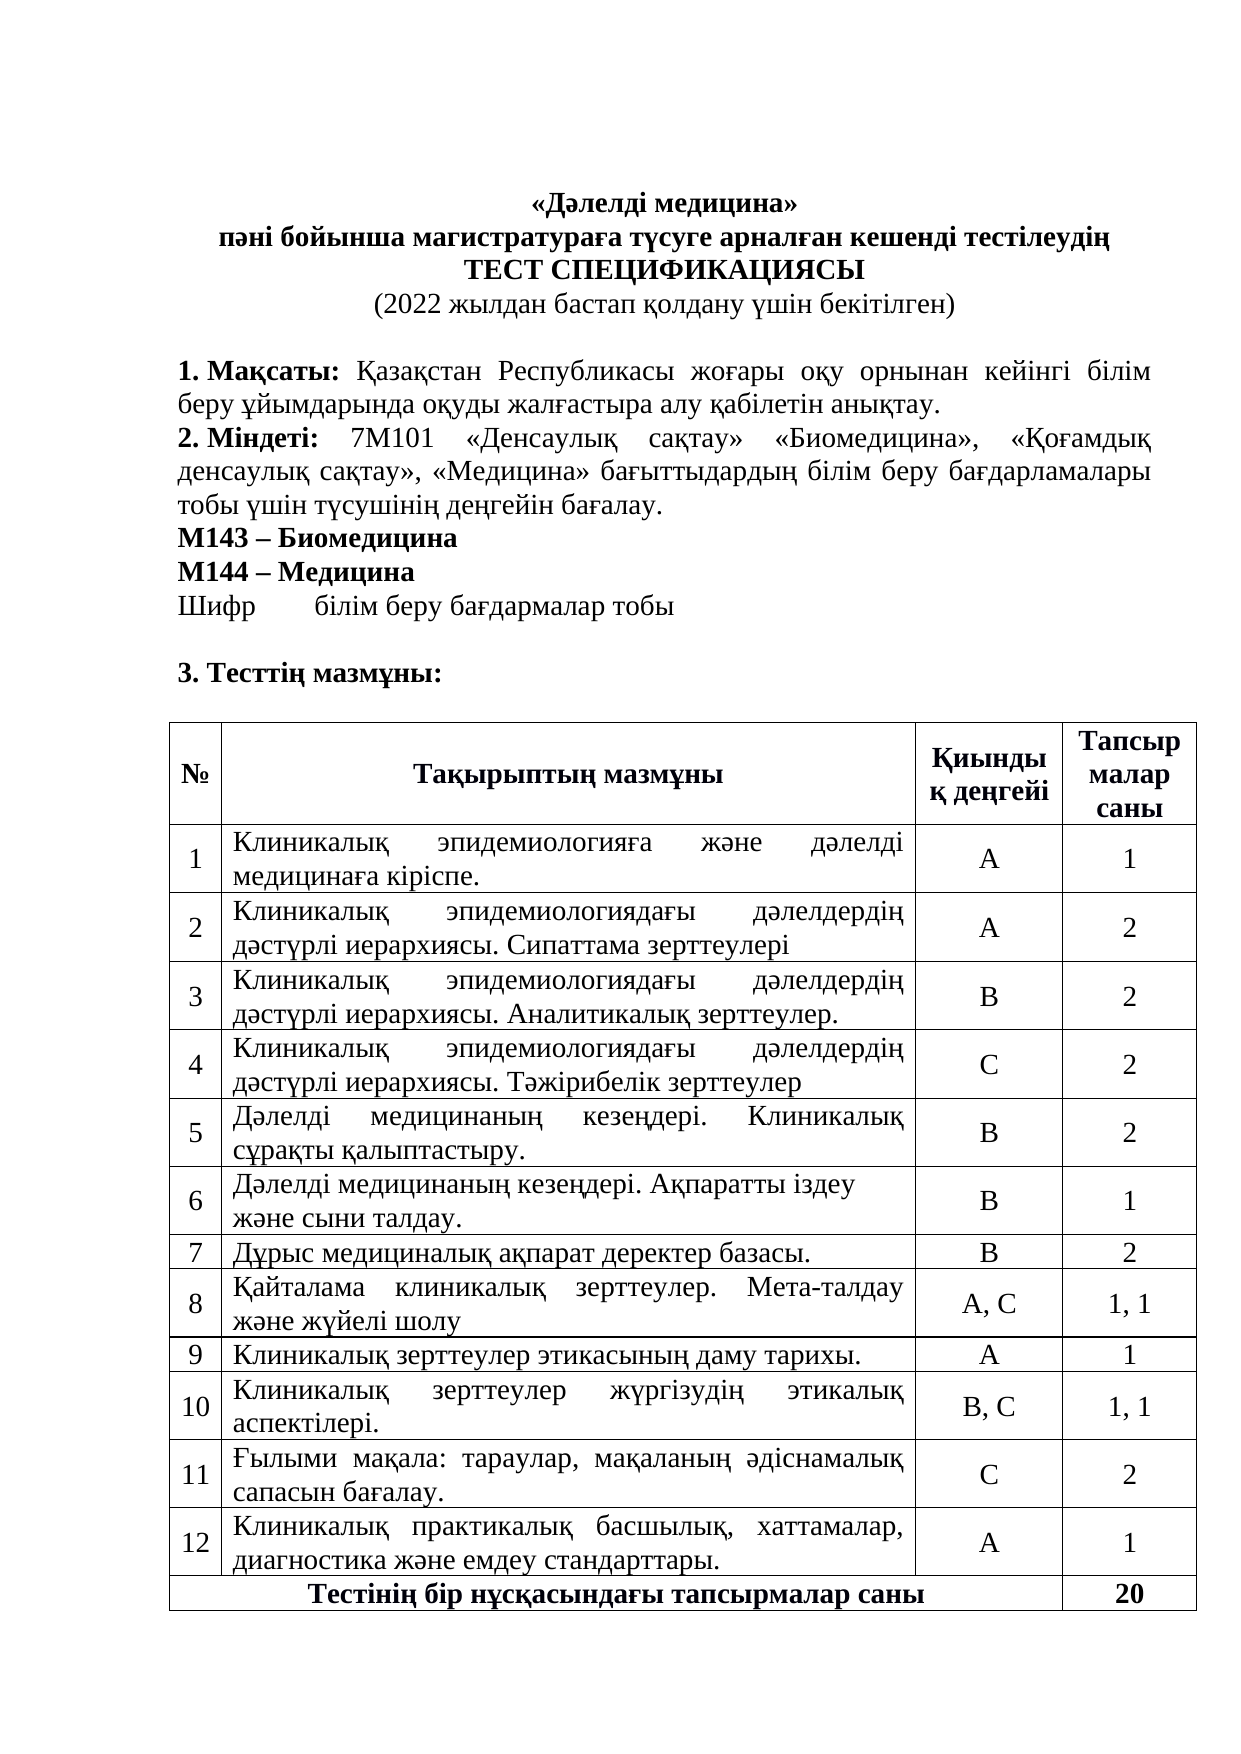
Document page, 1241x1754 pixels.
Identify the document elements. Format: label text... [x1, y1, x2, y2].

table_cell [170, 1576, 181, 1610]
table_cell 3 [170, 962, 221, 1029]
text 3. Тесттің мазмұны: [177, 655, 1152, 688]
table_cell 1, 1 [1063, 1269, 1196, 1336]
table_cell 12 [170, 1508, 221, 1575]
table_cell 7 [170, 1235, 221, 1268]
table_cell B [916, 1099, 1062, 1166]
table_cell Дәлелді медицинаның кезеңдері. Ақпаратты іздеу және сыни талдау. [222, 1167, 915, 1234]
table_header № [170, 723, 221, 823]
table_cell 2 [1063, 1099, 1196, 1166]
table_cell А, С [916, 1269, 1062, 1336]
table_cell 11 [170, 1440, 221, 1507]
table_cell А [916, 1338, 1062, 1371]
table_cell В, С [916, 1372, 1062, 1439]
table_cell A [916, 1508, 1062, 1575]
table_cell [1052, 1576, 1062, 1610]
text Шифр білім беру бағдармалар тобы [177, 588, 1152, 621]
table_cell Клиникалық зерттеулер жүргізудің этикалық аспектілері. [222, 1372, 915, 1439]
table_cell Қайталама клиникалық зерттеулер. Мета-талдау және жүйелі шолу [222, 1269, 915, 1336]
text «Дәлелді медицина» [177, 185, 1152, 219]
text М144 – Медицина [177, 554, 1152, 588]
table_cell С [916, 1030, 1062, 1097]
table_cell 20 [1063, 1576, 1196, 1610]
table_cell Дәлелді медицинаның кезеңдері. Клиникалық сұрақты қалыптастыру. [222, 1099, 915, 1166]
table_cell 2 [1063, 893, 1196, 961]
table_cell 1, 1 [1063, 1372, 1196, 1439]
table_cell А [916, 893, 1062, 961]
table_cell 6 [170, 1167, 221, 1234]
table_cell 2 [170, 893, 221, 961]
text тест спецификациясы [177, 252, 1152, 286]
table_cell В [916, 962, 1062, 1029]
table_cell B [916, 1167, 1062, 1234]
table_cell Клиникалық эпидемиологиядағы дәлелдердің дәстүрлі иерархиясы. Сипаттама зерттеулері [222, 893, 915, 961]
table_cell А [916, 825, 1062, 892]
table_cell 1 [1063, 1508, 1196, 1575]
table_cell Клиникалық зерттеулер этикасының даму тарихы. [222, 1338, 915, 1371]
text М143 – Биомедицина [177, 521, 1152, 554]
table_header Қиындық деңгейі [916, 723, 1062, 823]
table_header Тақырыптың мазмұны [222, 723, 915, 823]
table_cell 1 [1063, 1167, 1196, 1234]
table_cell 1 [1063, 825, 1196, 892]
table_cell 2 [1063, 1235, 1196, 1268]
table_cell 2 [1063, 962, 1196, 1029]
table_cell 10 [170, 1372, 221, 1439]
text (2022 жылдан бастап қолдану үшін бекітілген) [177, 286, 1152, 319]
text пәні бойынша магистратураға түсуге арналған кешенді тестілеудің [177, 219, 1152, 252]
table_cell Клиникалық эпидемиологиядағы дәлелдердің дәстүрлі иерархиясы. Аналитикалық зерттеулер. [222, 962, 915, 1029]
table_cell Клиникалық практикалық басшылық, хаттамалар, диагностика және емдеу стандарттары. [222, 1508, 915, 1575]
list Міндеті: 7М101 «Денсаулық сақтау» «Биомедицина», «Қоғамдық денсаулық сақтау», «Медицина» бағыттыдардың білім беру бағдарламалары тобы үшін түсушінің деңгейін бағалау. [177, 420, 1152, 521]
list Мақсаты: Қазақстан Республикасы жоғары оқу орнынан кейінгі білім беру ұйымдарында оқуды жалғастыра алу қабілетін анықтау. [177, 353, 1152, 420]
table_cell 2 [1063, 1030, 1196, 1097]
table_cell Клиникалық эпидемиологияға және дәлелді медицинаға кіріспе. [222, 825, 915, 892]
table_cell 1 [1063, 1338, 1196, 1371]
table_cell Дұрыс медициналық ақпарат деректер базасы. [222, 1235, 915, 1268]
table_cell С [916, 1440, 1062, 1507]
table_cell 9 [170, 1338, 221, 1371]
table_cell B [916, 1235, 1062, 1268]
table_cell 4 [170, 1030, 221, 1097]
table_cell Ғылыми мақала: тараулар, мақаланың әдіснамалық сапасын бағалау. [222, 1440, 915, 1507]
table_cell 1 [170, 825, 221, 892]
table_cell Клиникалық эпидемиологиядағы дәлелдердің дәстүрлі иерархиясы. Тәжірибелік зерттеулер [222, 1030, 915, 1097]
table_cell 2 [1063, 1440, 1196, 1507]
table_cell 8 [170, 1269, 221, 1336]
table_cell 5 [170, 1099, 221, 1166]
